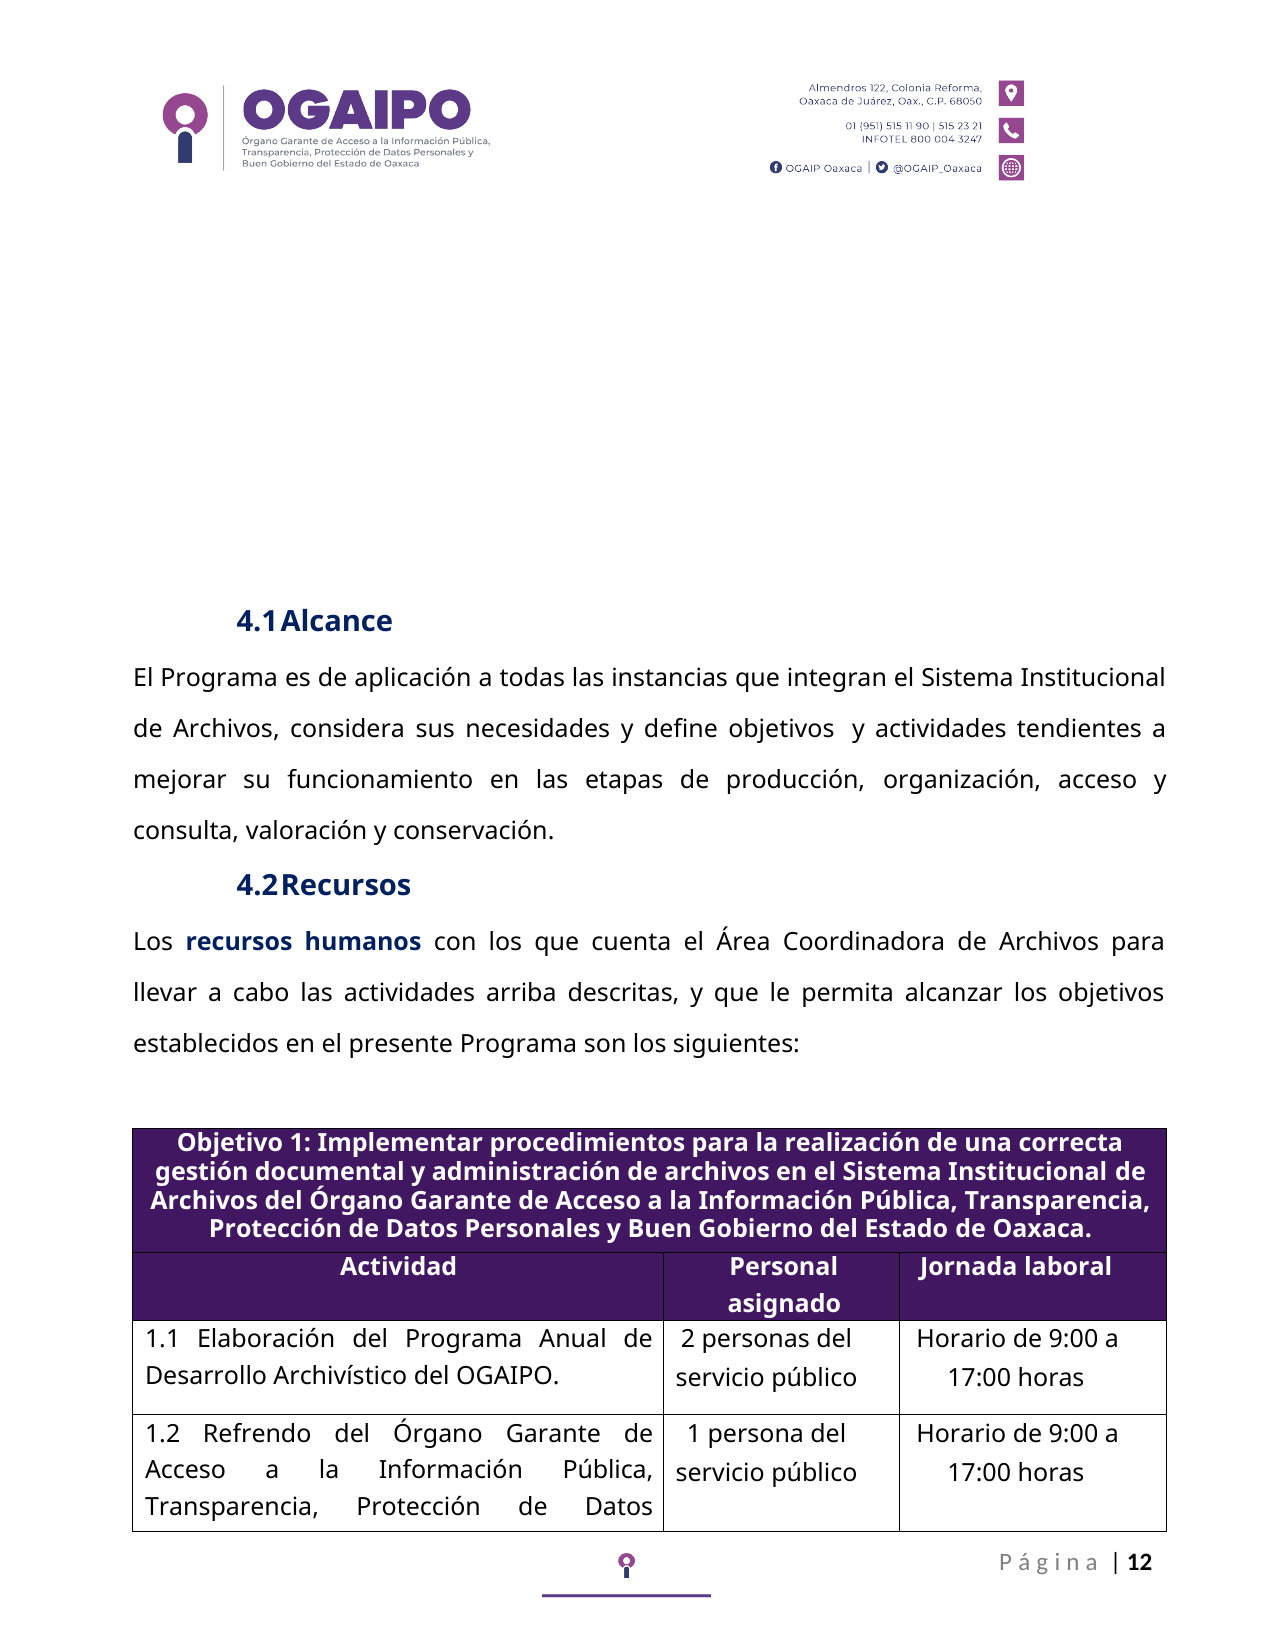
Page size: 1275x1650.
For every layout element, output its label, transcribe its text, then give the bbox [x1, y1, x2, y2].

table_header Objetivo 1: Implementar procedimientos para la realización de una correcta gestión documental y administración de archivos en el Sistema Institucional de Archivos del Órgano Garante de Acceso a la Información Pública, Transparencia, Protección de Datos Personales y Buen Gobierno del Estado de Oaxaca. [133, 1129, 1166, 1252]
table_cell Personal asignado [664, 1253, 899, 1320]
table_cell Jornada laboral [900, 1253, 1166, 1320]
picture [87, 44, 1100, 213]
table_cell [900, 1415, 1166, 1531]
text El Programa es de aplicación a todas las instancias que integran el Sistema Institucional de Archivos, considera sus necesidades y define objetivos y actividades tendientes a mejorar su funcionamiento en las etapas de producción, organización, acceso y consulta, valoración y conservación. [133, 660, 1167, 847]
table_cell Actividad [133, 1253, 663, 1320]
text Los recursos humanos con los que cuenta el Área Coordinadora de Archivos para llevar a cabo las actividades arriba descritas, y que le permita alcanzar los objetivos establecidos en el presente Programa son los siguientes: [133, 923, 1167, 1059]
table_cell 1.1 Elaboración del Programa Anual de Desarrollo Archivístico del OGAIPO. [133, 1321, 663, 1414]
list Alcance [236, 600, 1137, 640]
picture [76, 1498, 1191, 1650]
list Recursos [236, 864, 1167, 904]
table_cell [133, 1415, 663, 1531]
table_cell 2 personas del servicio público [664, 1321, 899, 1414]
table_cell Horario de 9:00 a 17:00 horas [900, 1321, 1166, 1414]
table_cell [664, 1415, 899, 1531]
